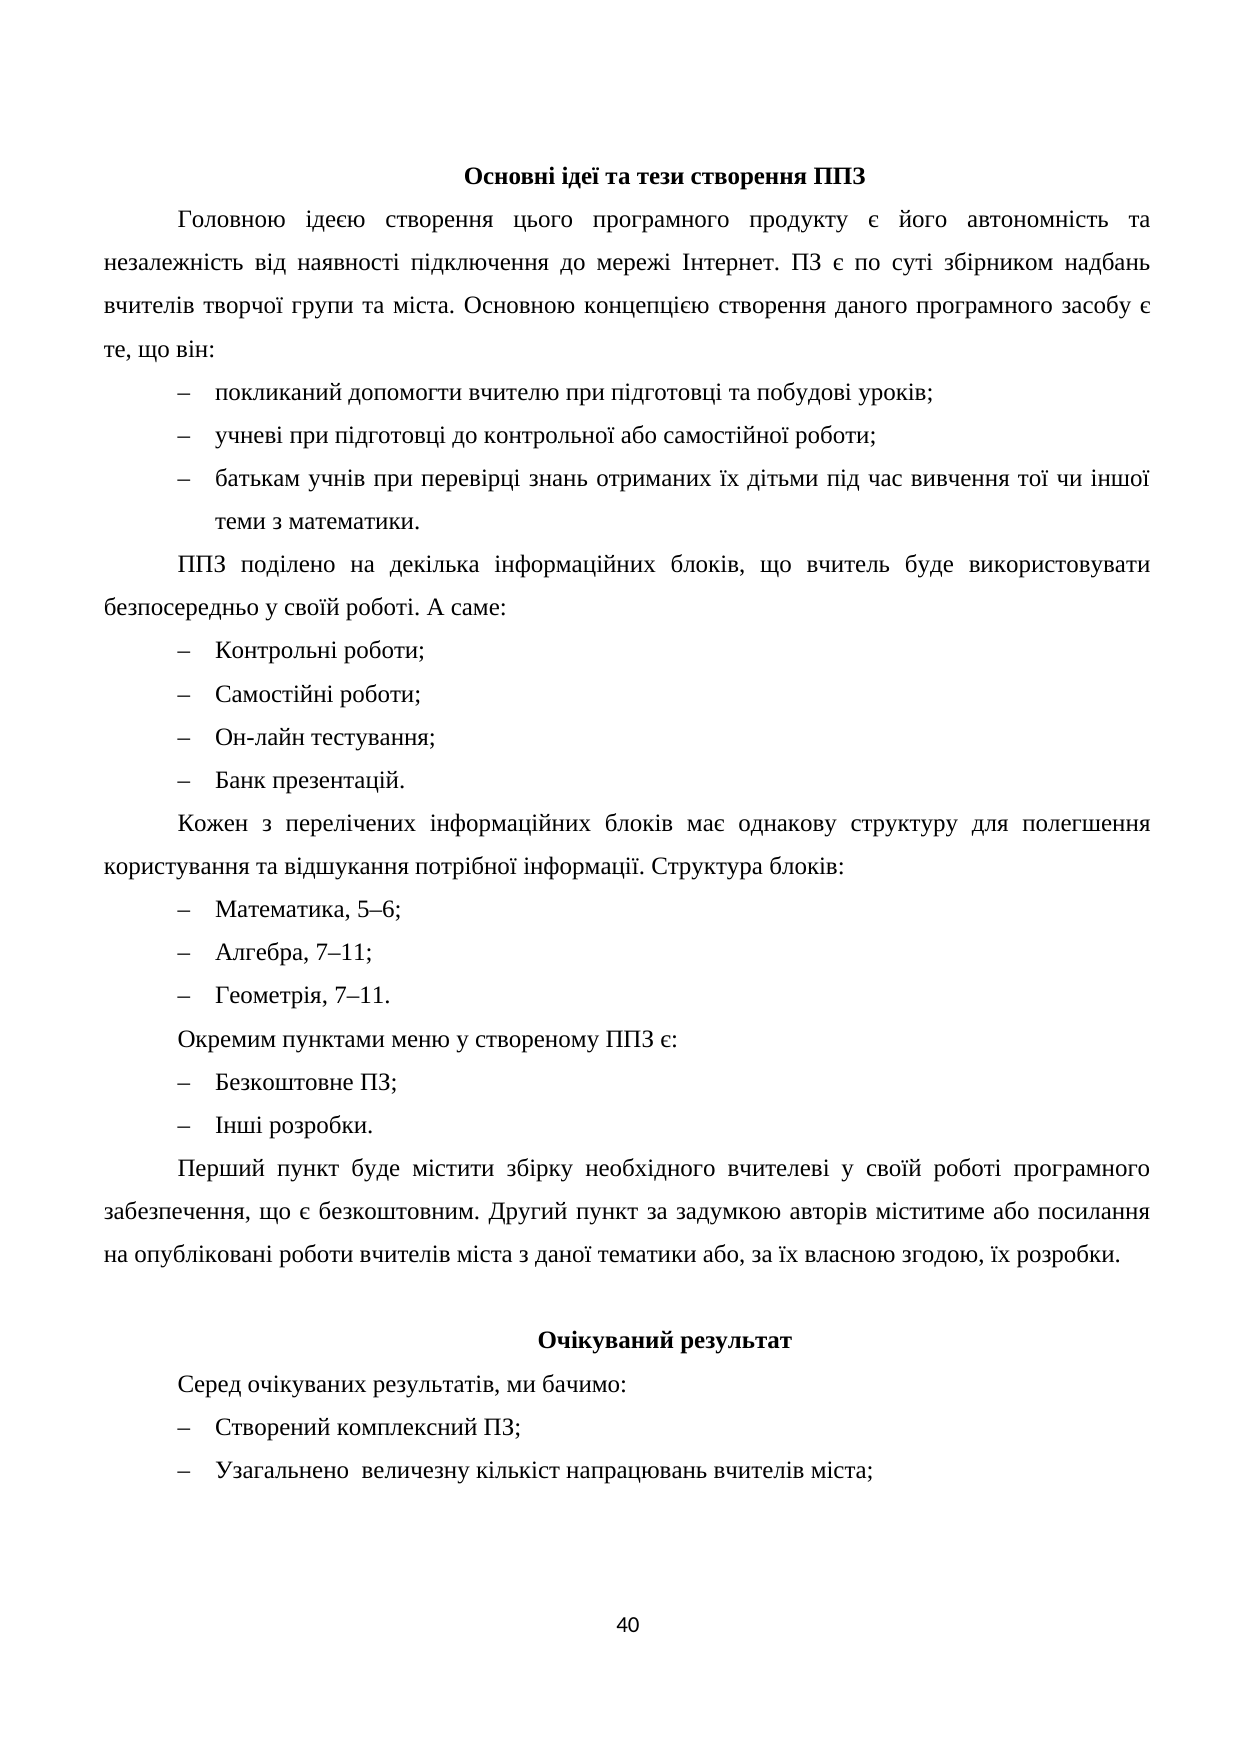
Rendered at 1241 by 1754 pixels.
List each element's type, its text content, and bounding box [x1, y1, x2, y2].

list Інші розробки. [177, 1110, 1152, 1139]
text ППЗ поділено на декілька інформаційних блоків, що вчитель буде використовувати безпосередньо у своїй роботі. А саме: [103, 549, 1152, 621]
list Безкоштовне ПЗ; [177, 1067, 1152, 1096]
list Алгебра, 7–11; [177, 937, 1152, 966]
subtitle Основні ідеї та тези створення ППЗ [103, 161, 1152, 190]
list Математика, 5–6; [177, 894, 1152, 923]
list Геометрія, 7–11. [177, 981, 1152, 1009]
list Он-лайн тестування; [177, 722, 1152, 751]
text Головною ідеєю створення цього програмного продукту є його автономність та незалежність від наявності підключення до мережі Інтернет. ПЗ є по суті збірником надбань вчителів творчої групи та міста. Основною концепцією створення даного програмного засобу є те, що він: [103, 204, 1152, 362]
list Контрольні роботи; [177, 636, 1152, 664]
list Узагальнено величезну кількіст напрацювань вчителів міста; [177, 1455, 1152, 1484]
text Перший пункт буде містити збірку необхідного вчителеві у своїй роботі програмного забезпечення, що є безкоштовним. Другий пункт за задумкою авторів міститиме або посилання на опубліковані роботи вчителів міста з даної тематики або, за їх власною згодою, їх розробки. [103, 1153, 1152, 1268]
list батькам учнів при перевірці знань отриманих їх дітьми під час вивчення тої чи іншої теми з математики. [177, 463, 1152, 535]
list Банк презентацій. [177, 765, 1152, 794]
list покликаний допомогти вчителю при підготовці та побудові уроків; [177, 377, 1152, 406]
list Створений комплексний ПЗ; [177, 1412, 1152, 1441]
list Самостійні роботи; [177, 679, 1152, 707]
text Серед очікуваних результатів, ми бачимо: [103, 1369, 1152, 1397]
text Окремим пунктами меню у створеному ППЗ є: [103, 1024, 1152, 1052]
list учневі при підготовці до контрольної або самостійної роботи; [177, 420, 1152, 449]
text Очікуваний результат [103, 1326, 1152, 1354]
text Кожен з перелічених інформаційних блоків має однакову структуру для полегшення користування та відшукання потрібної інформації. Структура блоків: [103, 808, 1152, 880]
